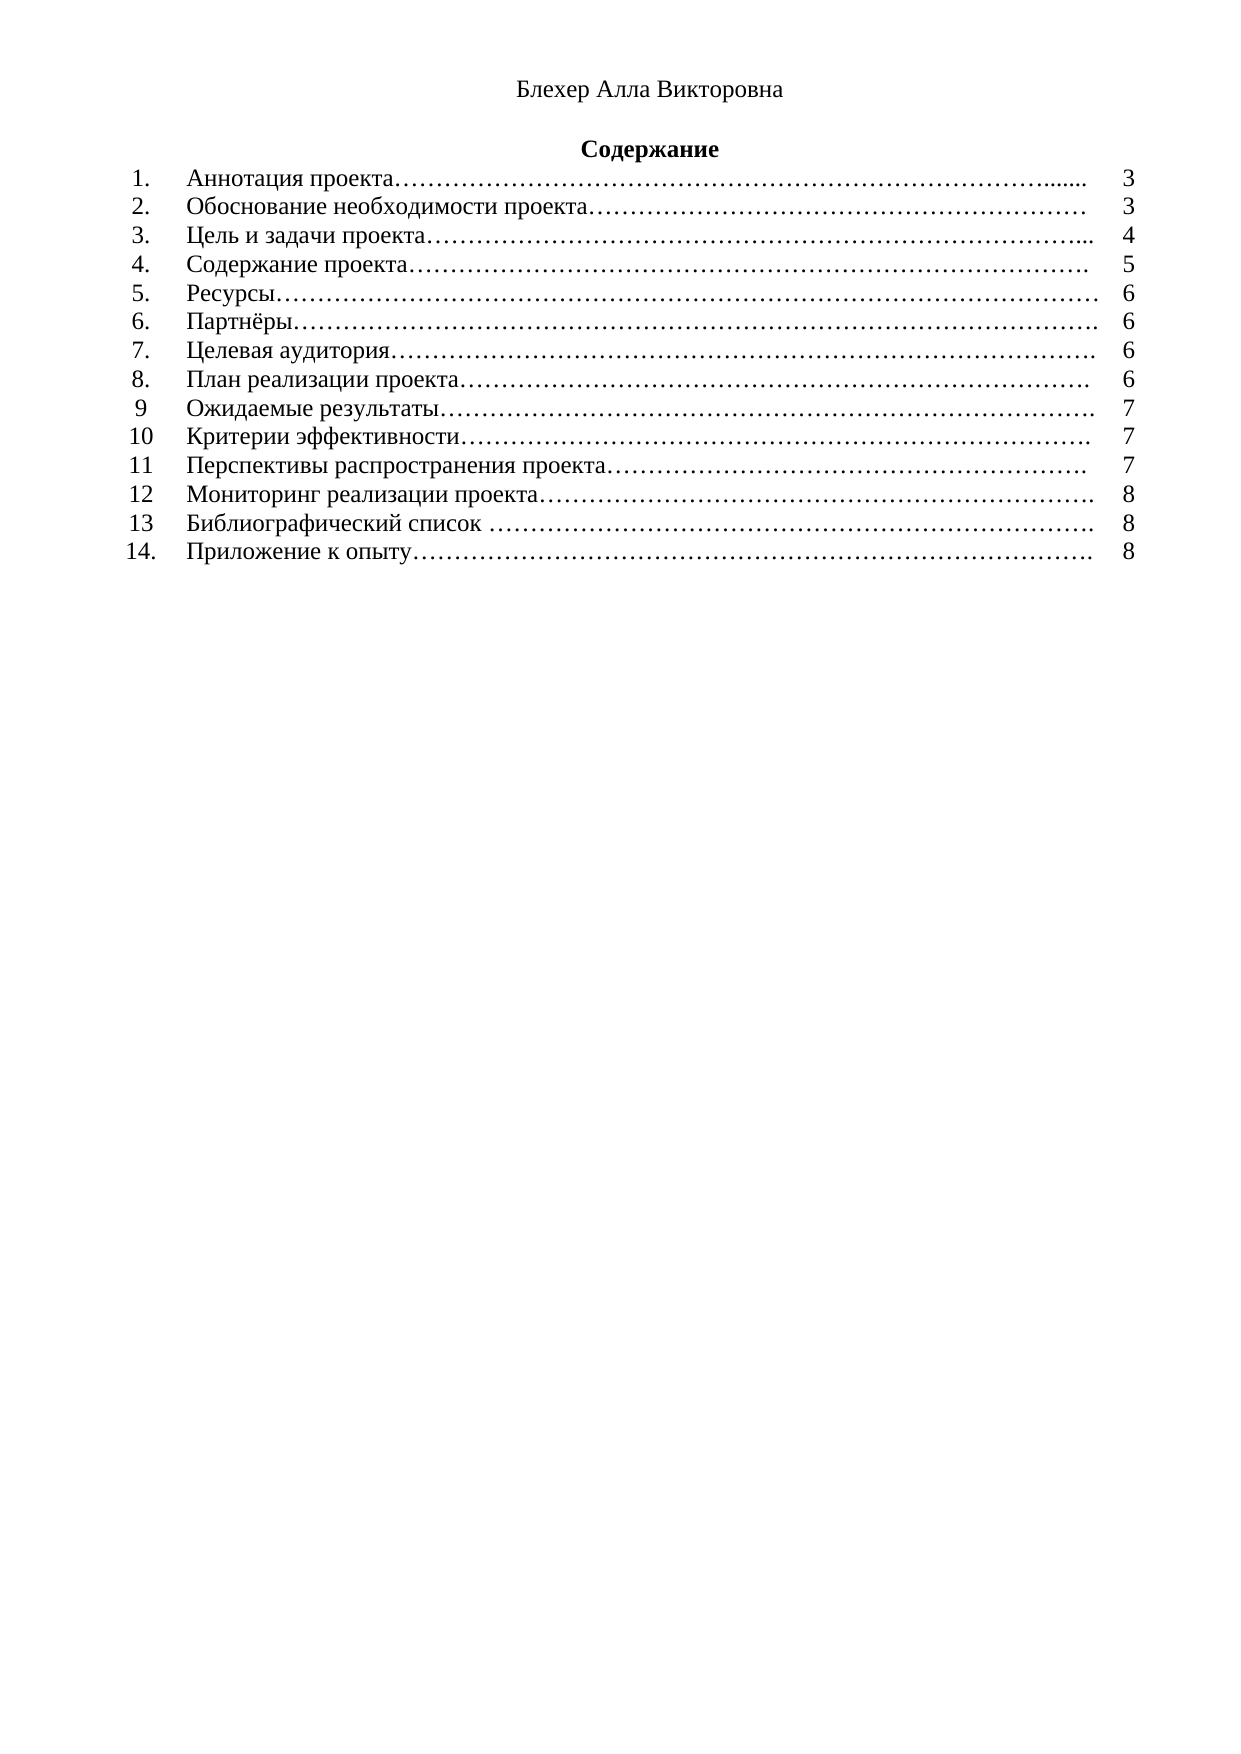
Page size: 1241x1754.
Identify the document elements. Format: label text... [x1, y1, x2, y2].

table_cell 3. [107, 220, 175, 249]
table_cell 7 [1111, 450, 1192, 479]
table_cell 6 [1111, 278, 1192, 306]
table_cell 7 [1111, 421, 1192, 450]
table_cell Перспективы распространения проекта…………………………………………………. [175, 450, 1111, 479]
table_cell 8 [1111, 508, 1192, 536]
table_cell План реализации проекта…………………………………………………………………. [175, 364, 1111, 393]
table_cell 8 [1111, 536, 1192, 565]
table_cell Библиографический список ………………………………………………………………. [175, 508, 1111, 536]
table_cell 5. [107, 278, 175, 306]
table_cell 6 [1111, 335, 1192, 364]
table_cell Обоснование необходимости проекта…………………………………………………… [175, 191, 1111, 220]
table_cell 13 [107, 508, 175, 536]
table_cell Критерии эффективности…………………………………………………………………. [175, 421, 1111, 450]
table_cell 6 [1111, 364, 1192, 393]
table_header 3 [1111, 163, 1192, 191]
table_cell Ожидаемые результаты……………………………………………………………………. [175, 393, 1111, 421]
table_cell 7 [1111, 393, 1192, 421]
title Содержание [118, 134, 1181, 163]
table_header 1. [107, 163, 175, 191]
table_cell Содержание проекта………………………………………………………………………. [175, 249, 1111, 278]
table_cell 14. [107, 536, 175, 565]
table_cell 6. [107, 306, 175, 335]
table_cell 8 [1111, 479, 1192, 508]
table_cell 2. [107, 191, 175, 220]
table_cell Целевая аудитория…………………………………………………………………………. [175, 335, 1111, 364]
table_cell 12 [107, 479, 175, 508]
table_cell 7. [107, 335, 175, 364]
table_cell 5 [1111, 249, 1192, 278]
table_cell 3 [1111, 191, 1192, 220]
table_cell 4. [107, 249, 175, 278]
table_cell 4 [1111, 220, 1192, 249]
table_cell 11 [107, 450, 175, 479]
table_header Аннотация проекта……………………………………………………………………....... [175, 163, 1111, 191]
table_cell Партнёры……………………………………………………………………………………. [175, 306, 1111, 335]
table_cell 9 [107, 393, 175, 421]
table_cell 10 [107, 421, 175, 450]
table_cell Цель и задачи проекта……………………………………………………………………... [175, 220, 1111, 249]
table_cell Мониторинг реализации проекта…………………………………………………………. [175, 479, 1111, 508]
table_cell Приложение к опыту………………………………………………………………………. [175, 536, 1111, 565]
table_cell Ресурсы……………………………………………………………………………………… [175, 278, 1111, 306]
table_cell 8. [107, 364, 175, 393]
table_cell 6 [1111, 306, 1192, 335]
